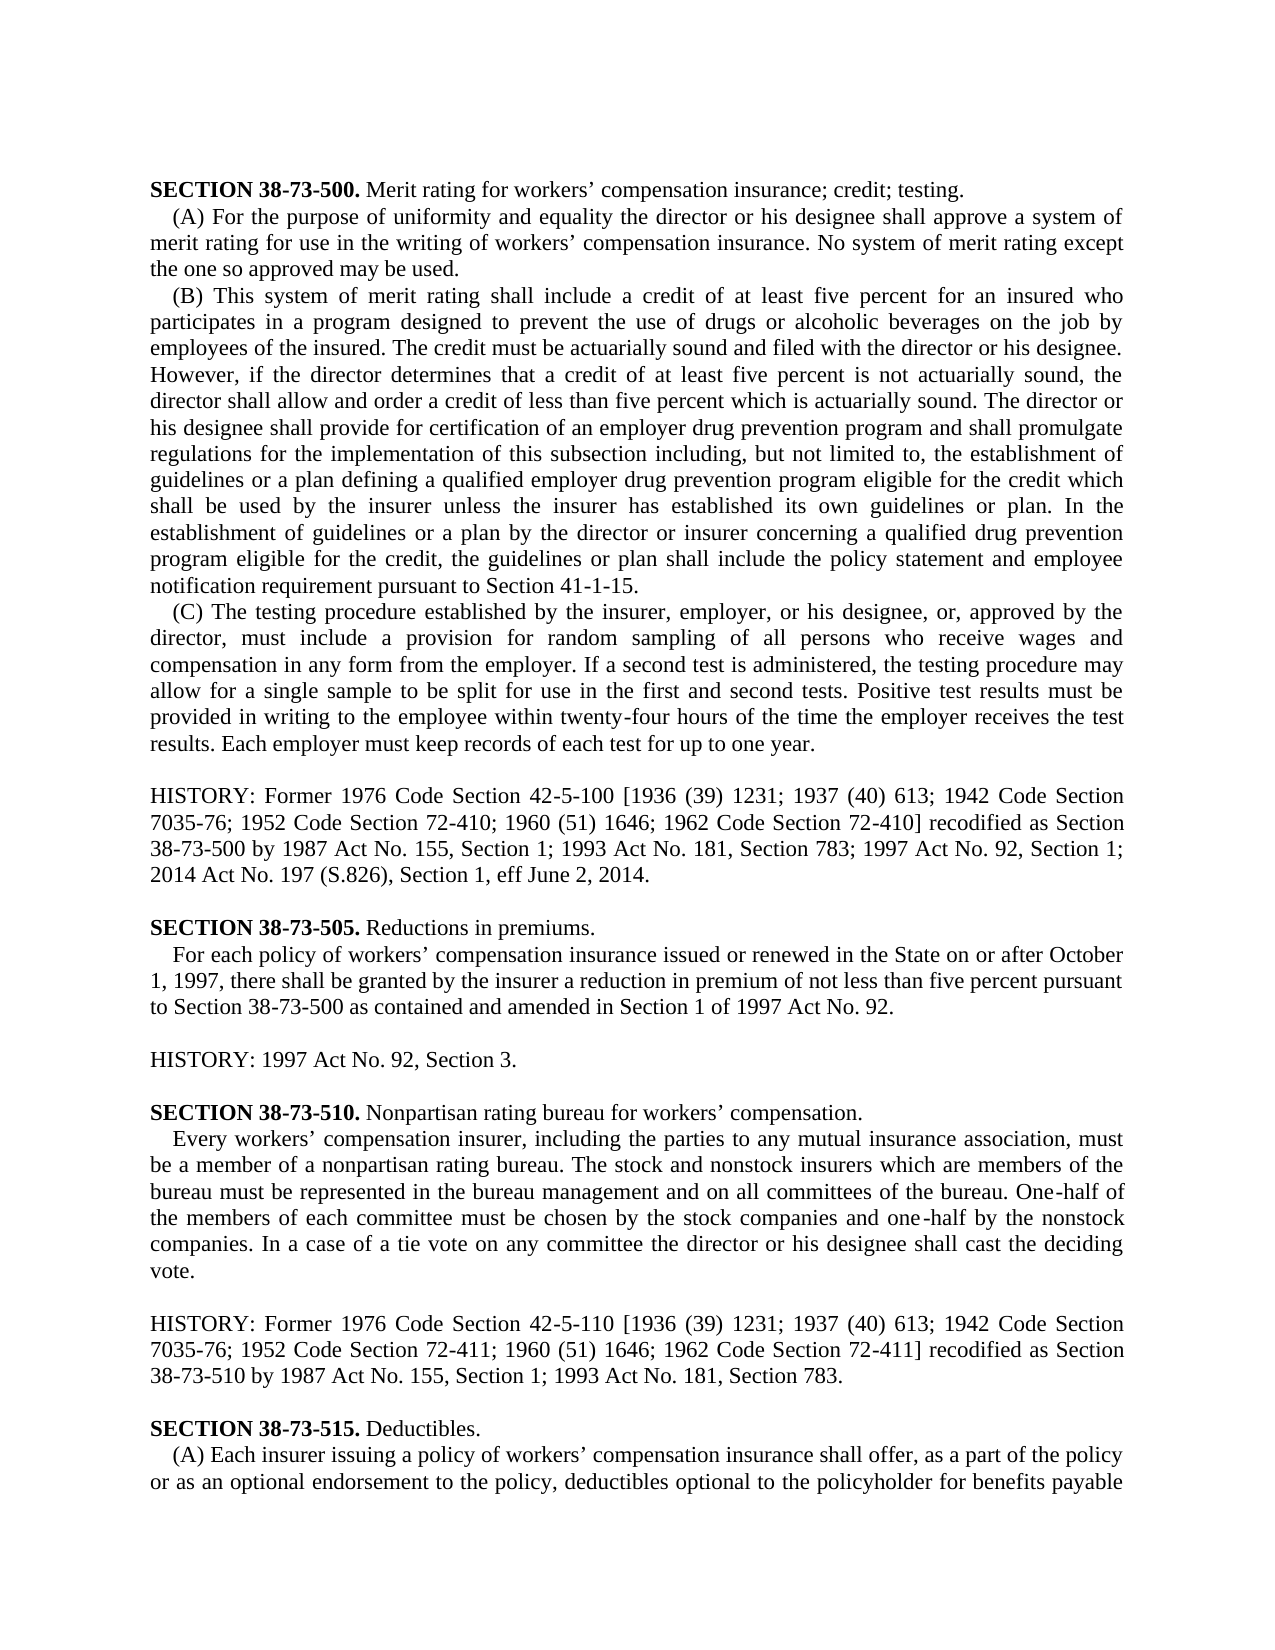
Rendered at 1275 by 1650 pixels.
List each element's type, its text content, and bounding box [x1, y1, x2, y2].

text HISTORY: Former 1976 Code Section 42-5-100 [1936 (39) 1231; 1937 (40) 613; 1942 Code Section 7035-76; 1952 Code Section 72-410; 1960 (51) 1646; 1962 Code Section 72-410] recodified as Section 38-73-500 by 1987 Act No. 155, Section 1; 1993 Act No. 181, Section 783; 1997 Act No. 92, Section 1; 2014 Act No. 197 (S.826), Section 1, eff June 2, 2014. [150, 782, 1125, 888]
text HISTORY: 1997 Act No. 92, Section 3. [150, 1046, 1125, 1072]
text (A) For the purpose of uniformity and equality the director or his designee shall approve a system of merit rating for use in the writing of workers’ compensation insurance. No system of merit rating except the one so approved may be used. [150, 203, 1125, 282]
text SECTION 38-73-515. Deductibles. [150, 1415, 1125, 1441]
text SECTION 38-73-510. Nonpartisan rating bureau for workers’ compensation. [150, 1099, 1125, 1125]
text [150, 1441, 1125, 1494]
text Every workers’ compensation insurer, including the parties to any mutual insurance association, must be a member of a nonpartisan rating bureau. The stock and nonstock insurers which are members of the bureau must be represented in the bureau management and on all committees of the bureau. One-half of the members of each committee must be chosen by the stock companies and one-half by the nonstock companies. In a case of a tie vote on any committee the director or his designee shall cast the deciding vote. [150, 1125, 1125, 1283]
text SECTION 38-73-505. Reductions in premiums. [150, 914, 1125, 941]
text SECTION 38-73-500. Merit rating for workers’ compensation insurance; credit; testing. [150, 176, 1125, 203]
text HISTORY: Former 1976 Code Section 42-5-110 [1936 (39) 1231; 1937 (40) 613; 1942 Code Section 7035-76; 1952 Code Section 72-411; 1960 (51) 1646; 1962 Code Section 72-411] recodified as Section 38-73-510 by 1987 Act No. 155, Section 1; 1993 Act No. 181, Section 783. [150, 1309, 1125, 1389]
text (C) The testing procedure established by the insurer, employer, or his designee, or, approved by the director, must include a provision for random sampling of all persons who receive wages and compensation in any form from the employer. If a second test is administered, the testing procedure may allow for a single sample to be split for use in the first and second tests. Positive test results must be provided in writing to the employee within twenty-four hours of the time the employer receives the test results. Each employer must keep records of each test for up to one year. [150, 598, 1125, 756]
text (B) This system of merit rating shall include a credit of at least five percent for an insured who participates in a program designed to prevent the use of drugs or alcoholic beverages on the job by employees of the insured. The credit must be actuarially sound and filed with the director or his designee. However, if the director determines that a credit of at least five percent is not actuarially sound, the director shall allow and order a credit of less than five percent which is actuarially sound. The director or his designee shall provide for certification of an employer drug prevention program and shall promulgate regulations for the implementation of this subsection including, but not limited to, the establishment of guidelines or a plan defining a qualified employer drug prevention program eligible for the credit which shall be used by the insurer unless the insurer has established its own guidelines or plan. In the establishment of guidelines or a plan by the director or insurer concerning a qualified drug prevention program eligible for the credit, the guidelines or plan shall include the policy statement and employee notification requirement pursuant to Section 41-1-15. [150, 282, 1125, 598]
text For each policy of workers’ compensation insurance issued or renewed in the State on or after October 1, 1997, there shall be granted by the insurer a reduction in premium of not less than five percent pursuant to Section 38-73-500 as contained and amended in Section 1 of 1997 Act No. 92. [150, 941, 1125, 1020]
